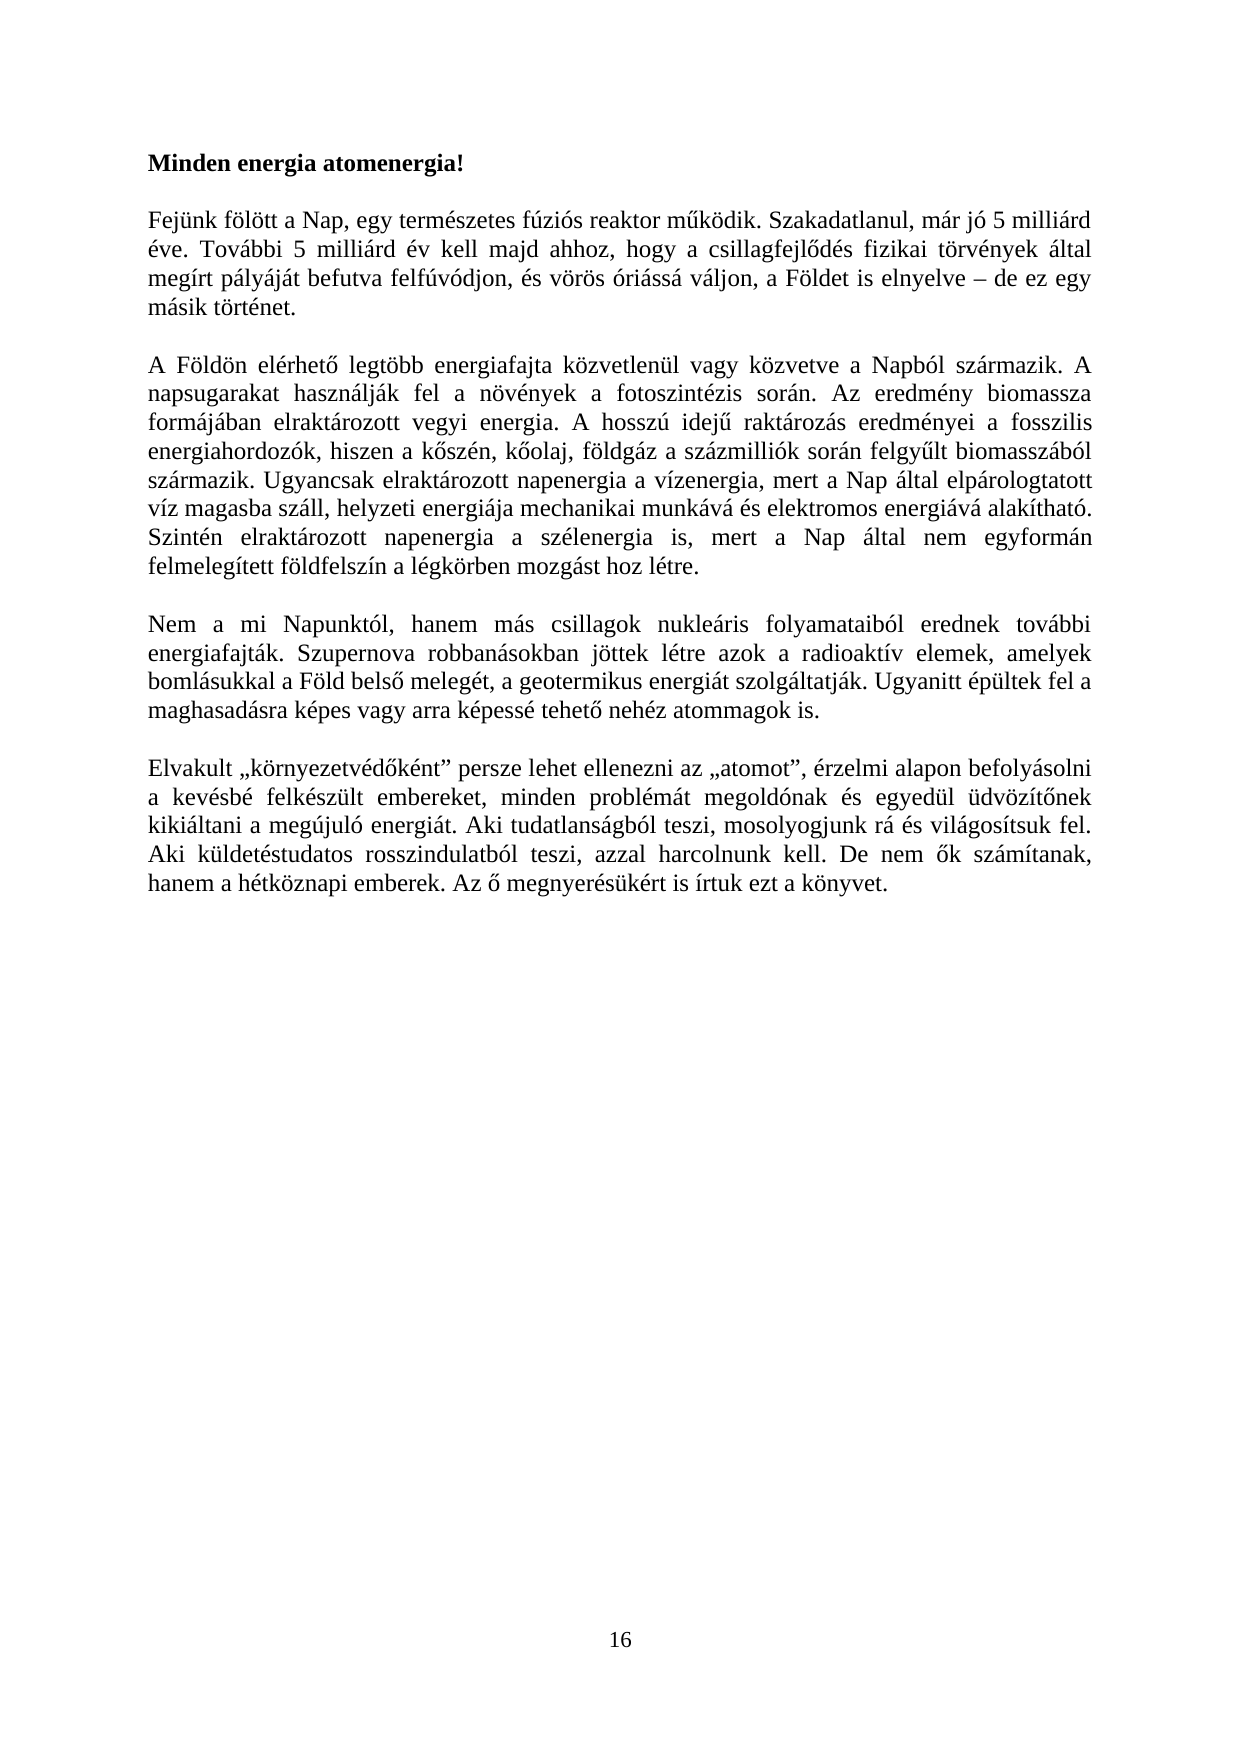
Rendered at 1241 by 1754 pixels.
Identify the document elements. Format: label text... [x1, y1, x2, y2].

text A Földön elérhető legtöbb energiafajta közvetlenül vagy közvetve a Napból származik. A napsugarakat használják fel a növények a fotoszintézis során. Az eredmény biomassza formájában elraktározott vegyi energia. A hosszú idejű raktározás eredményei a fosszilis energiahordozók, hiszen a kőszén, kőolaj, földgáz a százmilliók során felgyűlt biomasszából származik. Ugyancsak elraktározott napenergia a vízenergia, mert a Nap által elpárologtatott víz magasba száll, helyzeti energiája mechanikai munkává és elektromos energiává alakítható. Szintén elraktározott napenergia a szélenergia is, mert a Nap által nem egyformán felmelegített földfelszín a légkörben mozgást hoz létre. [148, 350, 1093, 580]
text Elvakult „környezetvédőként” persze lehet ellenezni az „atomot”, érzelmi alapon befolyásolni a kevésbé felkészült embereket, minden problémát megoldónak és egyedül üdvözítőnek kikiáltani a megújuló energiát. Aki tudatlanságból teszi, mosolyogjunk rá és világosítsuk fel. Aki küldetéstudatos rosszindulatból teszi, azzal harcolnunk kell. De nem ők számítanak, hanem a hétköznapi emberek. Az ő megnyerésükért is írtuk ezt a könyvet. [148, 753, 1093, 897]
text Minden energia atomenergia! [148, 148, 1093, 176]
text Nem a mi Napunktól, hanem más csillagok nukleáris folyamataiból erednek további energiafajták. Szupernova robbanásokban jöttek létre azok a radioaktív elemek, amelyek bomlásukkal a Föld belső melegét, a geotermikus energiát szolgáltatják. Ugyanitt épültek fel a maghasadásra képes vagy arra képessé tehető nehéz atommagok is. [148, 609, 1093, 724]
text Fejünk fölött a Nap, egy természetes fúziós reaktor működik. Szakadatlanul, már jó 5 milliárd éve. További 5 milliárd év kell majd ahhoz, hogy a csillagfejlődés fizikai törvények által megírt pályáját befutva felfúvódjon, és vörös óriássá váljon, a Földet is elnyelve – de ez egy másik történet. [148, 206, 1093, 321]
